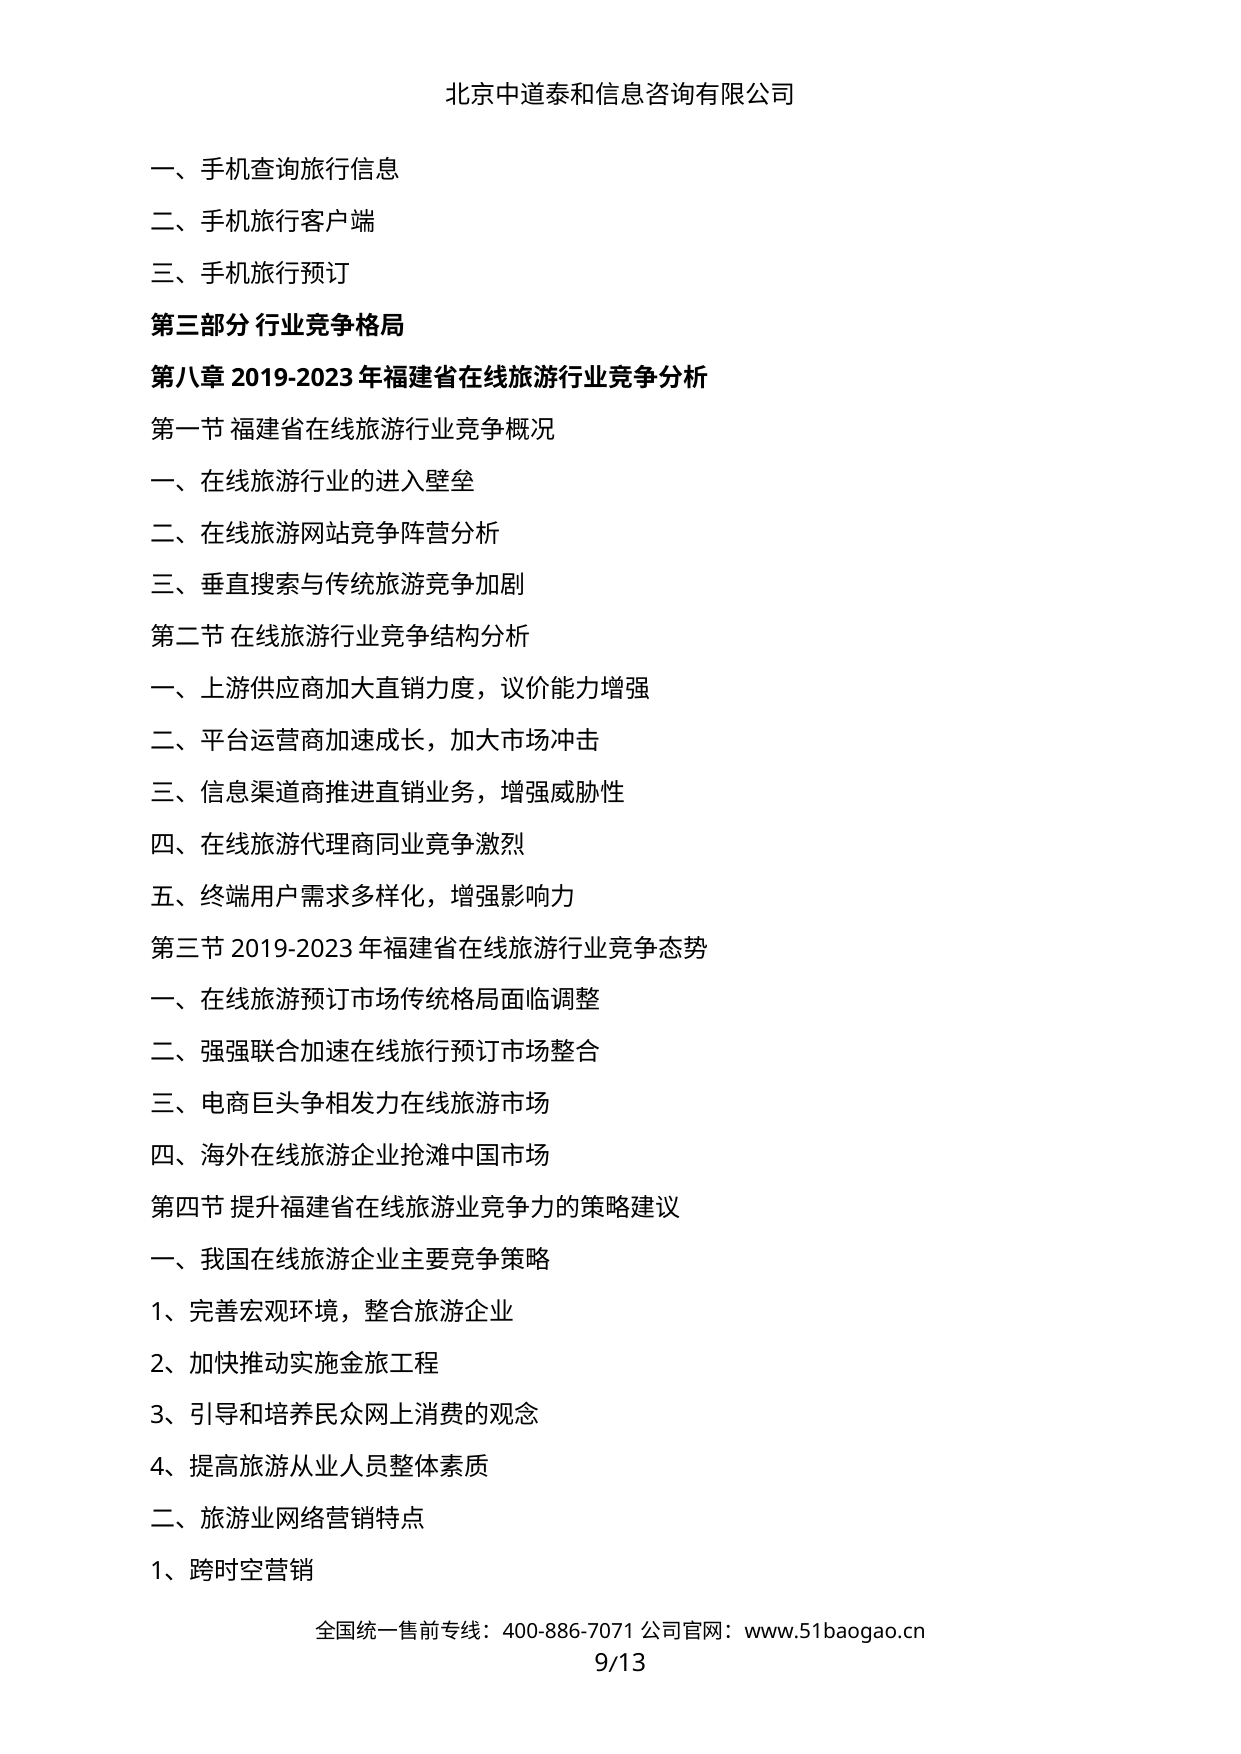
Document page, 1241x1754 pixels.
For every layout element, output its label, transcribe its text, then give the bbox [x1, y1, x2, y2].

text 三、垂直搜索与传统旅游竞争加剧 [150, 565, 1090, 601]
text 一、手机查询旅行信息 [150, 150, 1090, 186]
text 第八章 2019-2023年福建省在线旅游行业竞争分析 [150, 357, 1090, 394]
text 二、旅游业网络营销特点 [150, 1499, 1090, 1535]
text 一、在线旅游预订市场传统格局面临调整 [150, 980, 1090, 1016]
text 4、提高旅游从业人员整体素质 [150, 1447, 1090, 1483]
text 二、强强联合加速在线旅行预订市场整合 [150, 1032, 1090, 1068]
text 四、在线旅游代理商同业竟争激烈 [150, 824, 1090, 861]
text 1、跨时空营销 [150, 1551, 1090, 1587]
text 第三部分 行业竞争格局 [150, 306, 1090, 342]
text 三、电商巨头争相发力在线旅游市场 [150, 1084, 1090, 1120]
text 五、终端用户需求多样化，增强影响力 [150, 876, 1090, 912]
text 第四节 提升福建省在线旅游业竞争力的策略建议 [150, 1187, 1090, 1224]
text 一、在线旅游行业的进入壁垒 [150, 461, 1090, 497]
text 2、加快推动实施金旅工程 [150, 1343, 1090, 1379]
text 二、平台运营商加速成长，加大市场冲击 [150, 721, 1090, 757]
text 第三节 2019-2023年福建省在线旅游行业竞争态势 [150, 928, 1090, 964]
text 一、我国在线旅游企业主要竞争策略 [150, 1239, 1090, 1276]
text 1、完善宏观环境，整合旅游企业 [150, 1291, 1090, 1327]
text 第一节 福建省在线旅游行业竞争概况 [150, 409, 1090, 446]
text 二、手机旅行客户端 [150, 202, 1090, 238]
text 第二节 在线旅游行业竞争结构分析 [150, 617, 1090, 653]
text 一、上游供应商加大直销力度，议价能力增强 [150, 669, 1090, 705]
text 3、引导和培养民众网上消费的观念 [150, 1395, 1090, 1431]
text 三、手机旅行预订 [150, 254, 1090, 290]
text 二、在线旅游网站竞争阵营分析 [150, 513, 1090, 549]
text 三、信息渠道商推进直销业务，增强威胁性 [150, 772, 1090, 809]
text 四、海外在线旅游企业抢滩中国市场 [150, 1136, 1090, 1172]
